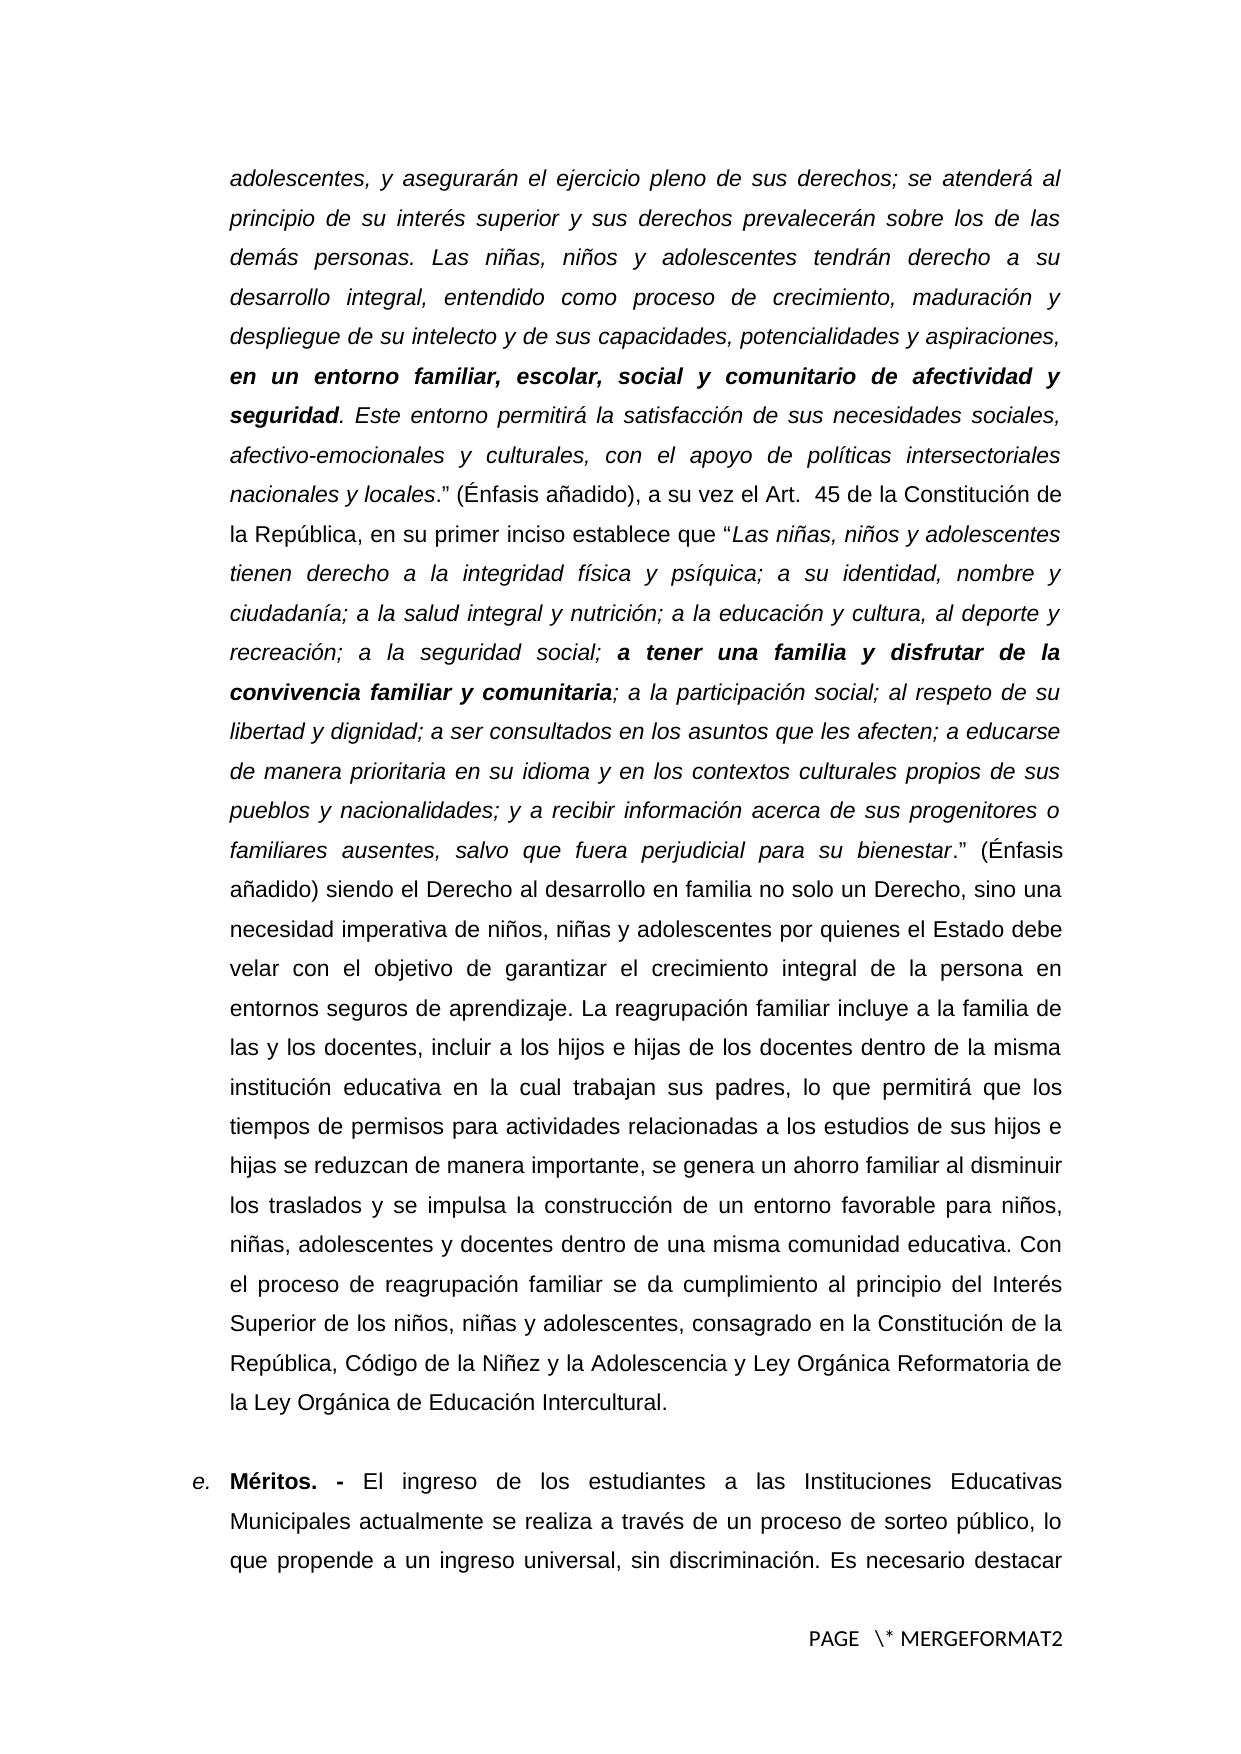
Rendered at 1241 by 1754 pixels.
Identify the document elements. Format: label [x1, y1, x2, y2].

list [192, 165, 1063, 1416]
list [192, 1468, 1063, 1573]
